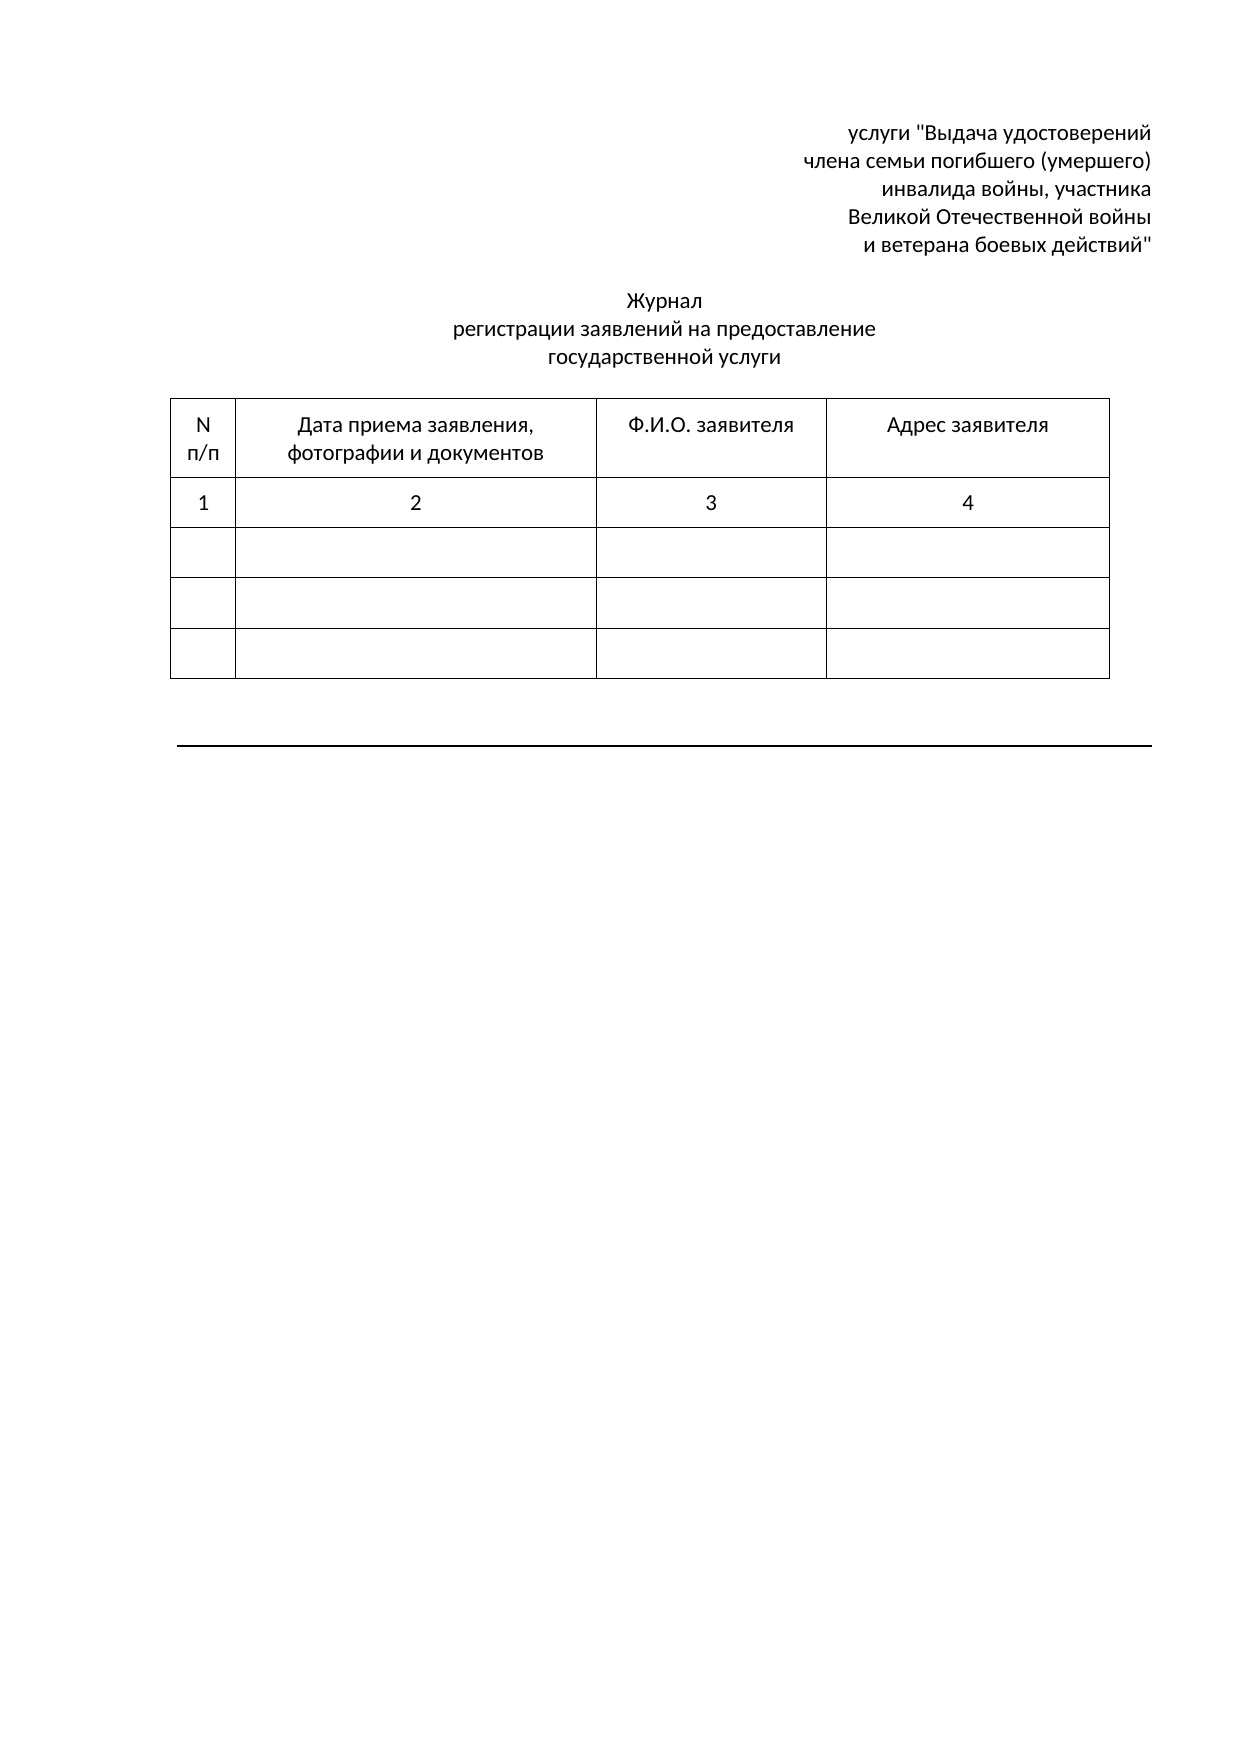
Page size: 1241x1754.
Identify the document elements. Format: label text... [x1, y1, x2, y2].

table_cell [236, 629, 596, 678]
text инвалида войны, участника [177, 174, 1152, 202]
table_cell [597, 528, 826, 577]
text и ветерана боевых действий" [177, 230, 1152, 258]
table_cell 2 [236, 478, 596, 527]
text Журнал [177, 286, 1152, 314]
table_cell [171, 629, 235, 678]
table_header Адрес заявителя [827, 399, 1109, 477]
text Великой Отечественной войны [177, 202, 1152, 230]
table_cell [236, 578, 596, 628]
table_cell 4 [827, 478, 1109, 527]
text государственной услуги [177, 342, 1152, 370]
table_header Ф.И.О. заявителя [597, 399, 826, 477]
table_cell [171, 528, 235, 577]
table_cell [236, 528, 596, 577]
table_cell [597, 629, 826, 678]
table_cell [827, 629, 1109, 678]
text услуги "Выдача удостоверений [177, 118, 1152, 146]
table_cell 3 [597, 478, 826, 527]
table_cell [827, 578, 1109, 628]
table_cell 1 [171, 478, 235, 527]
text члена семьи погибшего (умершего) [177, 146, 1152, 174]
table_cell [827, 528, 1109, 577]
table_header N п/п [171, 399, 235, 477]
table_cell [171, 578, 235, 628]
table_header Дата приема заявления, фотографии и документов [236, 399, 596, 477]
table_cell [597, 578, 826, 628]
text регистрации заявлений на предоставление [177, 314, 1152, 342]
